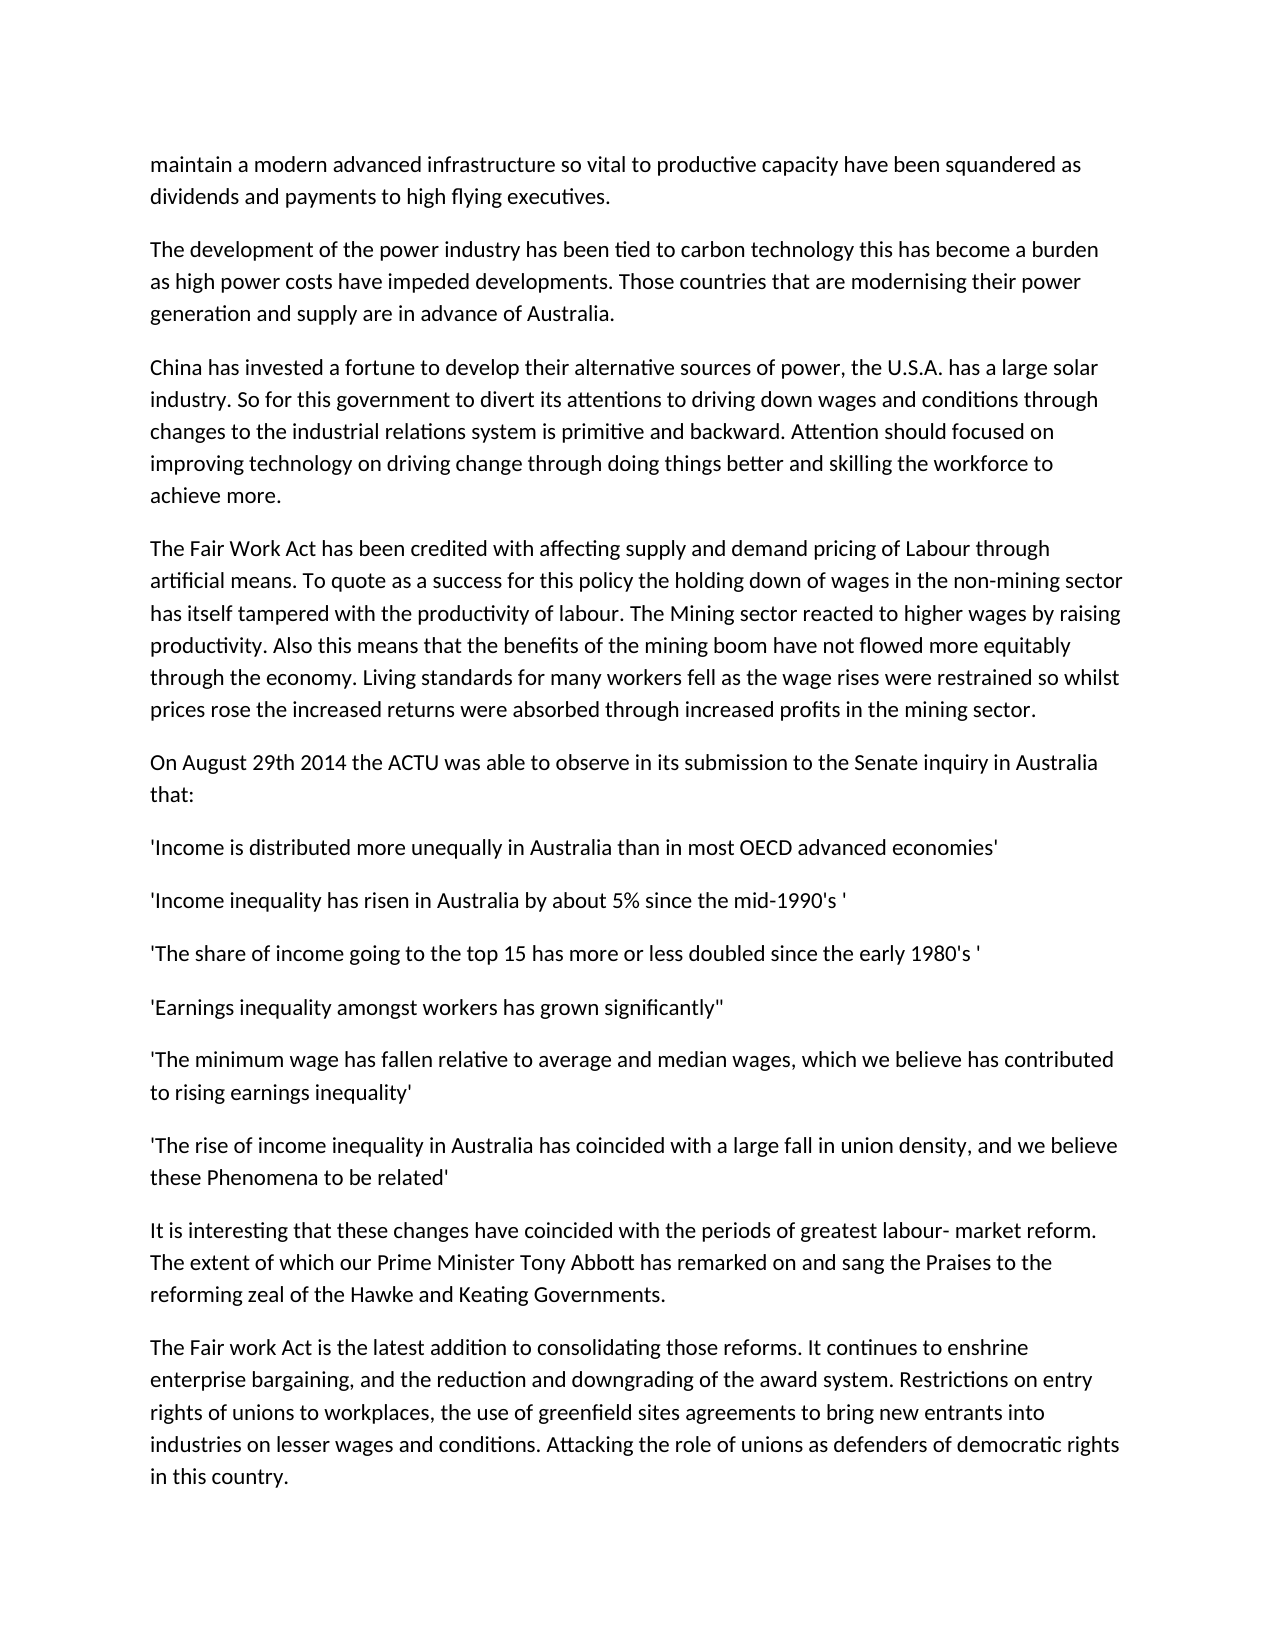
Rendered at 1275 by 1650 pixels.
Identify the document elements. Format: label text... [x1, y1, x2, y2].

text China has invested a fortune to develop their alternative sources of power, the U.S.A. has a large solar industry. So for this government to divert its attentions to driving down wages and conditions through changes to the industrial relations system is primitive and backward. Attention should focused on improving technology on driving change through doing things better and skilling the workforce to achieve more. [150, 353, 1125, 509]
text The Fair Work Act has been credited with affecting supply and demand pricing of Labour through artificial means. To quote as a success for this policy the holding down of wages in the non-mining sector has itself tampered with the productivity of labour. The Mining sector reacted to higher wages by raising productivity. Also this means that the benefits of the mining boom have not flowed more equitably through the economy. Living standards for many workers fell as the wage rises were restrained so whilst prices rose the increased returns were absorbed through increased profits in the mining sector. [150, 534, 1125, 723]
text The development of the power industry has been tied to carbon technology this has become a burden as high power costs have impeded developments. Those countries that are modernising their power generation and supply are in advance of Australia. [150, 235, 1125, 328]
text 'Income inequality has risen in Australia by about 5% since the mid-1990's ' [150, 887, 1125, 914]
text 'Income is distributed more unequally in Australia than in most OECD advanced economies' [150, 833, 1125, 862]
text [150, 150, 1125, 210]
text 'The minimum wage has fallen relative to average and median wages, which we believe has contributed to rising earnings inequality' [150, 1046, 1125, 1106]
text On August 29th 2014 the ACTU was able to observe in its submission to the Senate inquiry in Australia that: [150, 748, 1125, 808]
text 'The share of income going to the top 15 has more or less doubled since the early 1980's ' [150, 939, 1125, 968]
text It is interesting that these changes have coincided with the periods of greatest labour- market reform. The extent of which our Prime Minister Tony Abbott has remarked on and sang the Praises to the reforming zeal of the Hawke and Keating Governments. [150, 1216, 1125, 1308]
text 'Earnings inequality amongst workers has grown significantly" [150, 993, 1125, 1021]
text 'The rise of income inequality in Australia has coincided with a large fall in union density, and we believe these Phenomena to be related' [150, 1131, 1125, 1191]
text The Fair work Act is the latest addition to consolidating those reforms. It continues to enshrine enterprise bargaining, and the reduction and downgrading of the award system. Restrictions on entry rights of unions to workplaces, the use of greenfield sites agreements to bring new entrants into industries on lesser wages and conditions. Attacking the role of unions as defenders of democratic rights in this country. [150, 1333, 1125, 1490]
